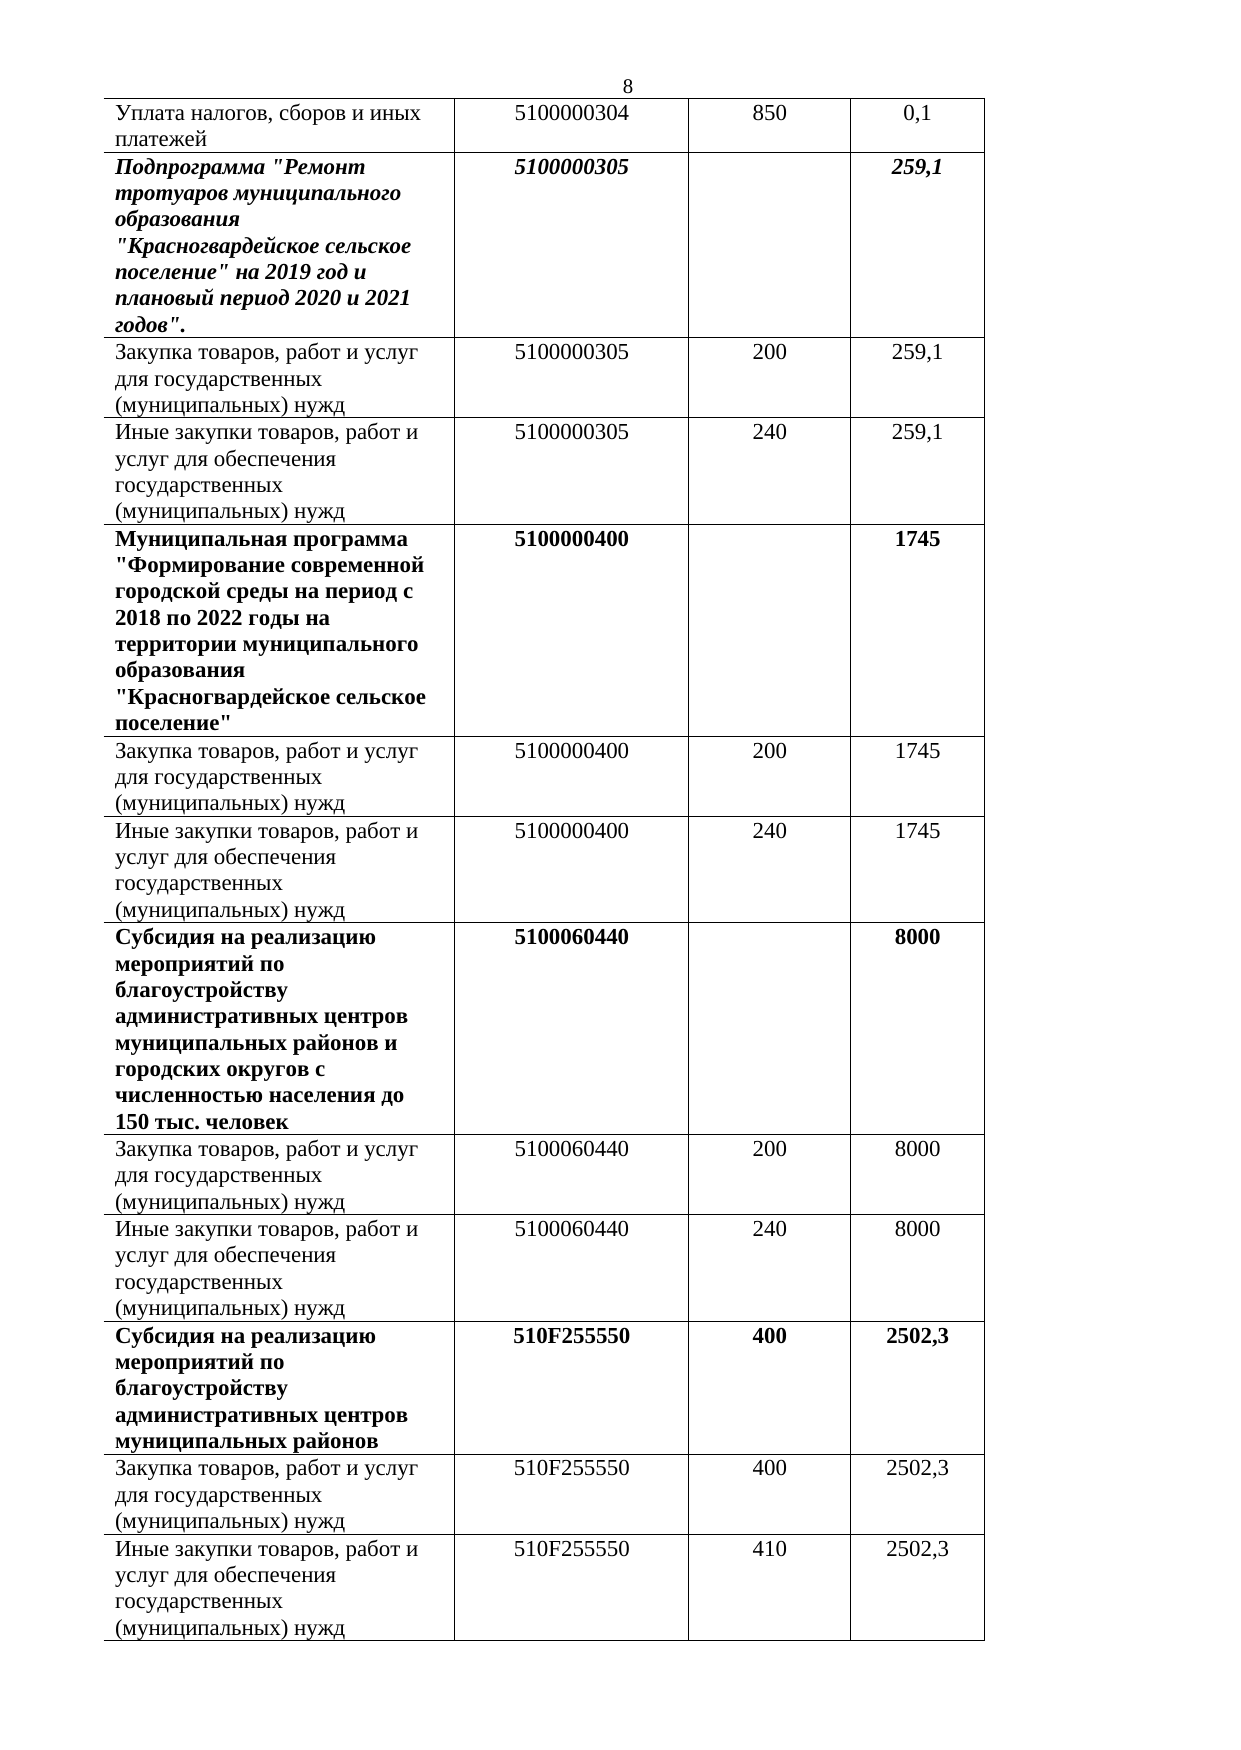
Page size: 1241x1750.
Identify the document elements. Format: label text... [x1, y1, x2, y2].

table_cell 400 [689, 1322, 850, 1453]
table_cell [689, 153, 850, 337]
table_cell 850 [689, 99, 850, 152]
table_cell 8000 [851, 923, 984, 1134]
table_cell [689, 525, 850, 736]
table_cell Муниципальная программа "Формирование современной городской среды на период с 2018 по 2022 годы на территории муниципального образования "Красногвардейское сельское поселение" [104, 525, 454, 736]
table_cell 1745 [851, 817, 984, 922]
table_cell Закупка товаров, работ и услуг для государственных (муниципальных) нужд [104, 737, 454, 816]
table_cell 5100000400 [455, 817, 688, 922]
table_cell 5100000304 [455, 99, 688, 152]
table_cell 5100060440 [455, 1135, 688, 1214]
table_cell Уплата налогов, сборов и иных платежей [104, 99, 454, 152]
table_cell 5100060440 [455, 923, 688, 1134]
table_cell 5100060440 [455, 1215, 688, 1321]
table_cell 259,1 [851, 418, 984, 524]
table_cell 240 [689, 817, 850, 922]
table_cell 400 [689, 1455, 850, 1533]
table_cell 2502,3 [851, 1535, 984, 1640]
table_cell 2502,3 [851, 1322, 984, 1453]
table_cell 1745 [851, 525, 984, 736]
table_cell 8000 [851, 1215, 984, 1321]
table_cell 2502,3 [851, 1455, 984, 1533]
table_cell 410 [689, 1535, 850, 1640]
table_cell Субсидия на реализацию мероприятий по благоустройству административных центров муниципальных районов и городских округов с численностью населения до 150 тыс. человек [104, 923, 454, 1134]
table_cell 5100000400 [455, 525, 688, 736]
table_cell 200 [689, 338, 850, 417]
table_cell 240 [689, 418, 850, 524]
table_cell 510F255550 [455, 1455, 688, 1533]
table_cell 0,1 [851, 99, 984, 152]
table_cell 1745 [851, 737, 984, 816]
table_cell 5100000400 [455, 737, 688, 816]
table_cell Подпрограмма "Ремонт тротуаров муниципального образования "Красногвардейское сельское поселение" на 2019 год и плановый период 2020 и 2021 годов". [104, 153, 454, 337]
table_cell 200 [689, 1135, 850, 1214]
table_cell 510F255550 [455, 1535, 688, 1640]
table_cell Закупка товаров, работ и услуг для государственных (муниципальных) нужд [104, 338, 454, 417]
table_cell 8000 [851, 1135, 984, 1214]
table_cell Закупка товаров, работ и услуг для государственных (муниципальных) нужд [104, 1135, 454, 1214]
table_cell 510F255550 [455, 1322, 688, 1453]
table_cell 5100000305 [455, 153, 688, 337]
table_cell Иные закупки товаров, работ и услуг для обеспечения государственных (муниципальных) нужд [104, 1215, 454, 1321]
table_cell Субсидия на реализацию мероприятий по благоустройству административных центров муниципальных районов [104, 1322, 454, 1453]
table_cell Иные закупки товаров, работ и услуг для обеспечения государственных (муниципальных) нужд [104, 817, 454, 922]
table_cell 240 [689, 1215, 850, 1321]
table_cell 5100000305 [455, 338, 688, 417]
table_cell 5100000305 [455, 418, 688, 524]
table_cell 200 [689, 737, 850, 816]
table_cell [689, 923, 850, 1134]
table_cell 259,1 [851, 338, 984, 417]
table_cell 259,1 [851, 153, 984, 337]
table_cell Иные закупки товаров, работ и услуг для обеспечения государственных (муниципальных) нужд [104, 418, 454, 524]
table_cell Закупка товаров, работ и услуг для государственных (муниципальных) нужд [104, 1455, 454, 1533]
table_cell Иные закупки товаров, работ и услуг для обеспечения государственных (муниципальных) нужд [104, 1535, 454, 1640]
